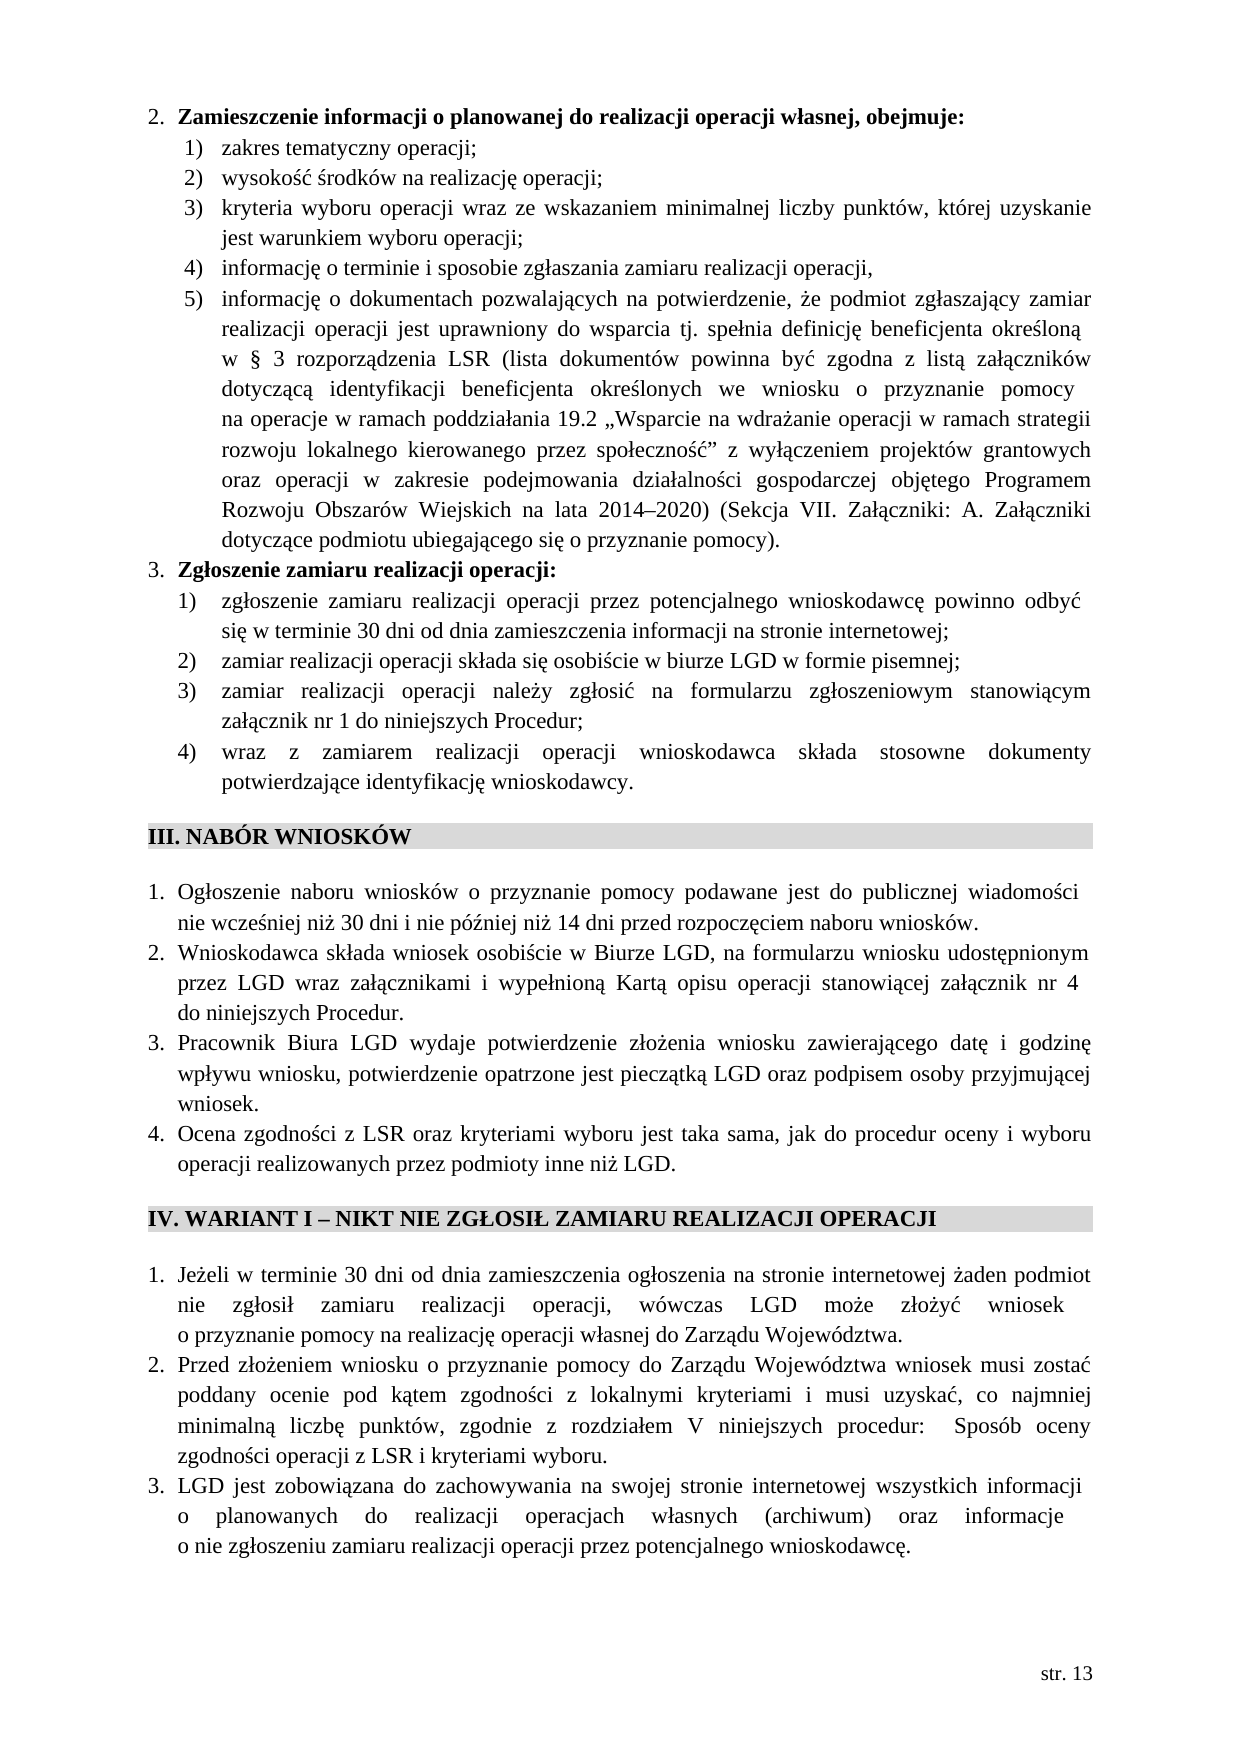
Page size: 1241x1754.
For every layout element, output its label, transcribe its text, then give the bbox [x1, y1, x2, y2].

list LGD jest zobowiązana do zachowywania na swojej stronie internetowej wszystkich informacji o planowanych do realizacji operacjach własnych (archiwum) oraz informacje o nie zgłoszeniu zamiaru realizacji operacji przez potencjalnego wnioskodawcę. [148, 1472, 1093, 1559]
list zamiar realizacji operacji należy zgłosić na formularzu zgłoszeniowym stanowiącym załącznik nr 1 do niniejszych Procedur; [177, 677, 1093, 734]
text IV. WARIANT I – NIKT NIE ZGŁOSIŁ ZAMIARU REALIZACJI OPERACJI [148, 1206, 1093, 1232]
list Przed złożeniem wniosku o przyznanie pomocy do Zarządu Województwa wniosek musi zostać poddany ocenie pod kątem zgodności z lokalnymi kryteriami i musi uzyskać, co najmniej minimalną liczbę punktów, zgodnie z rozdziałem V niniejszych procedur: Sposób oceny zgodności operacji z LSR i kryteriami wyboru. [148, 1351, 1093, 1468]
list Wnioskodawca składa wniosek osobiście w Biurze LGD, na formularzu wniosku udostępnionym przez LGD wraz załącznikami i wypełnioną Kartą opisu operacji stanowiącej załącznik nr 4 do niniejszych Procedur. [148, 939, 1091, 1026]
list zamiar realizacji operacji składa się osobiście w biurze LGD w formie pisemnej; [177, 647, 1093, 673]
text III. NABÓR WNIOSKÓW [148, 823, 1093, 849]
list Zgłoszenie zamiaru realizacji operacji: [148, 557, 1093, 583]
list zakres tematyczny operacji; [184, 134, 1093, 160]
list Pracownik Biura LGD wydaje potwierdzenie złożenia wniosku zawierającego datę i godzinę wpływu wniosku, potwierdzenie opatrzone jest pieczątką LGD oraz podpisem osoby przyjmującej wniosek. [148, 1029, 1093, 1116]
list wysokość środków na realizację operacji; [184, 164, 1093, 190]
list kryteria wyboru operacji wraz ze wskazaniem minimalnej liczby punktów, której uzyskanie jest warunkiem wyboru operacji; [184, 194, 1093, 251]
list Jeżeli w terminie 30 dni od dnia zamieszczenia ogłoszenia na stronie internetowej żaden podmiot nie zgłosił zamiaru realizacji operacji, wówczas LGD może złożyć wniosek o przyznanie pomocy na realizację operacji własnej do Zarządu Województwa. [148, 1261, 1093, 1347]
list wraz z zamiarem realizacji operacji wnioskodawca składa stosowne dokumenty potwierdzające identyfikację wnioskodawcy. [177, 738, 1093, 794]
list Zamieszczenie informacji o planowanej do realizacji operacji własnej, obejmuje: [148, 103, 1093, 130]
list informację o dokumentach pozwalających na potwierdzenie, że podmiot zgłaszający zamiar realizacji operacji jest uprawniony do wsparcia tj. spełnia definicję beneficjenta określoną w § 3 rozporządzenia LSR (lista dokumentów powinna być zgodna z listą załączników dotyczącą identyfikacji beneficjenta określonych we wniosku o przyznanie pomocy na operacje w ramach poddziałania 19.2 „Wsparcie na wdrażanie operacji w ramach strategii rozwoju lokalnego kierowanego przez społeczność” z wyłączeniem projektów grantowych oraz operacji w zakresie podejmowania działalności gospodarczej objętego Programem Rozwoju Obszarów Wiejskich na lata 2014–2020) (Sekcja VII. Załączniki: A. Załączniki dotyczące podmiotu ubiegającego się o przyznanie pomocy). [184, 285, 1093, 553]
list Ocena zgodności z LSR oraz kryteriami wyboru jest taka sama, jak do procedur oceny i wyboru operacji realizowanych przez podmioty inne niż LGD. [148, 1120, 1093, 1177]
list informację o terminie i sposobie zgłaszania zamiaru realizacji operacji, [184, 254, 1093, 281]
list Ogłoszenie naboru wniosków o przyznanie pomocy podawane jest do publicznej wiadomości nie wcześniej niż 30 dni i nie później niż 14 dni przed rozpoczęciem naboru wniosków. [148, 878, 1091, 935]
list zgłoszenie zamiaru realizacji operacji przez potencjalnego wnioskodawcę powinno odbyć się w terminie 30 dni od dnia zamieszczenia informacji na stronie internetowej; [177, 587, 1093, 643]
